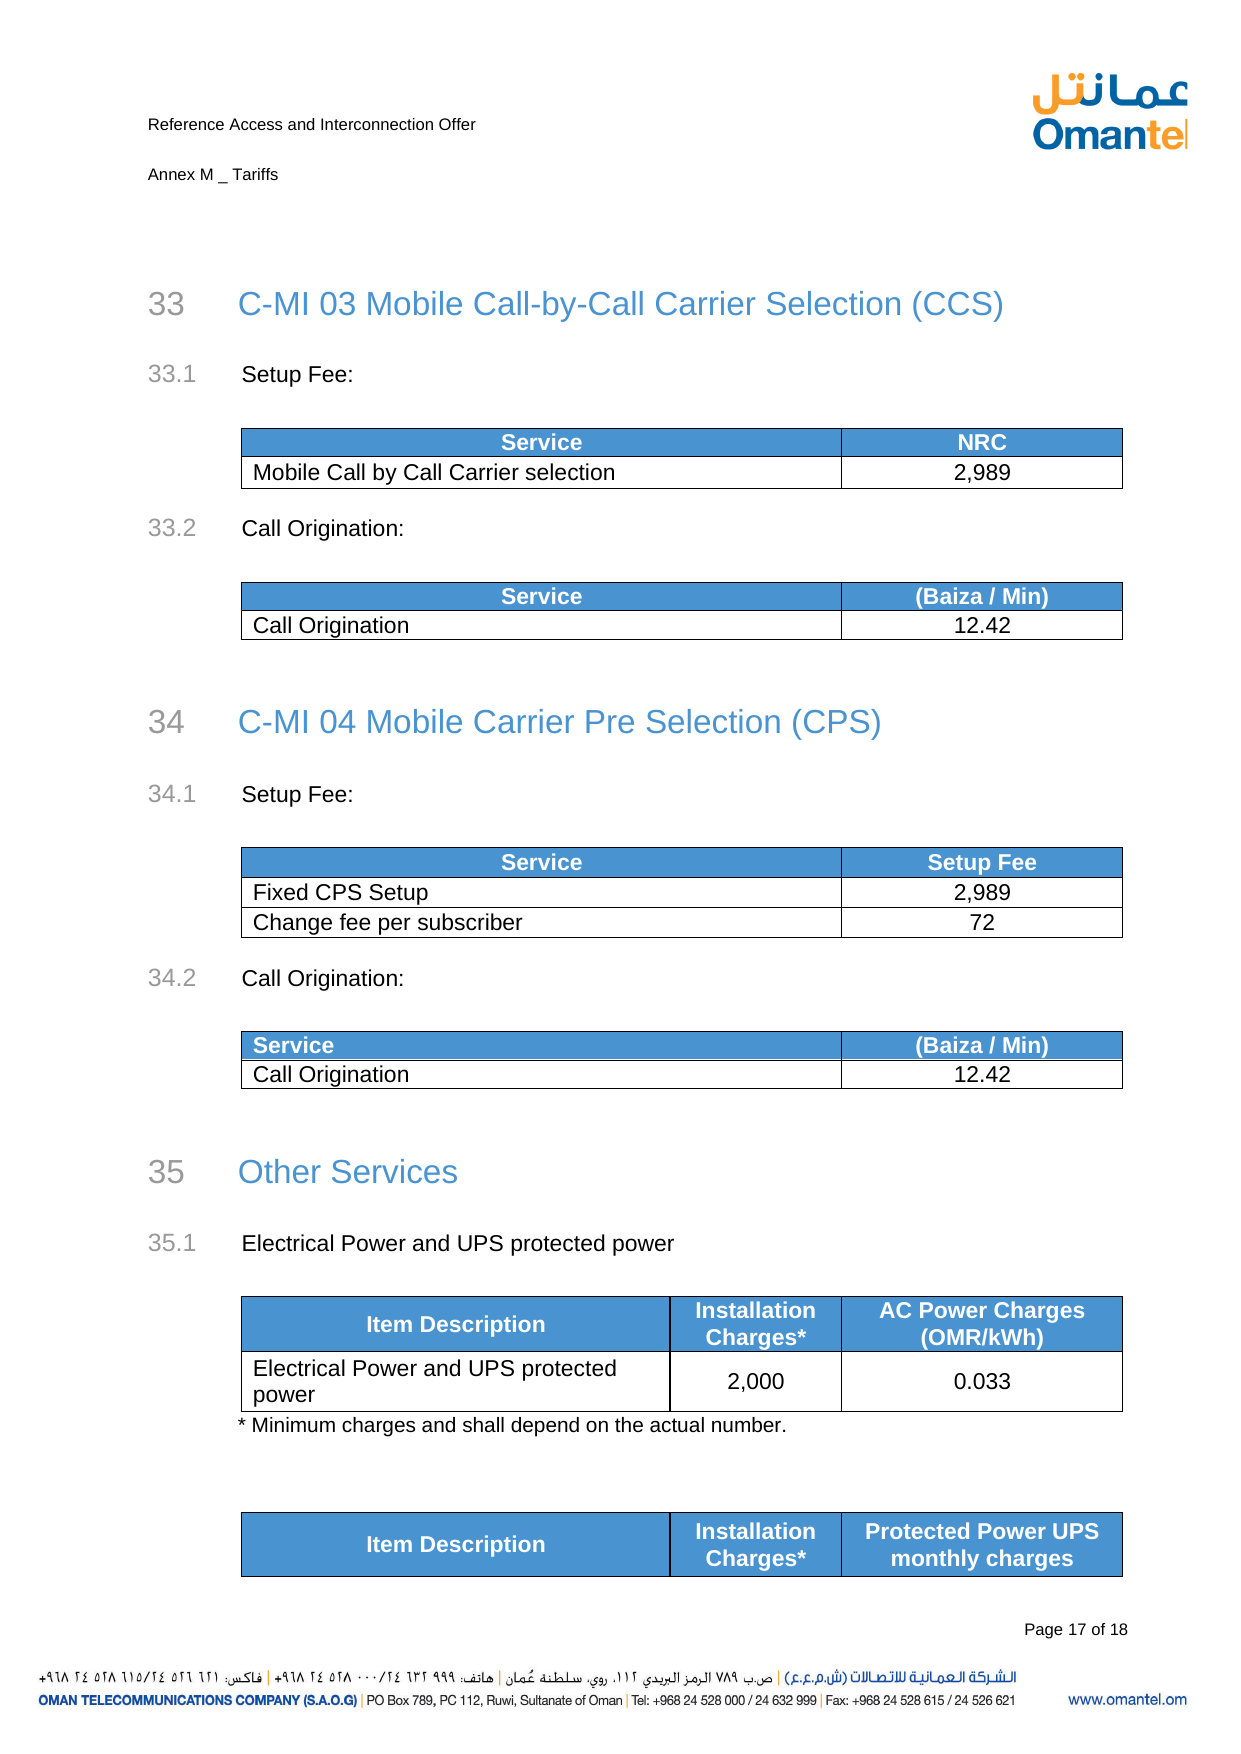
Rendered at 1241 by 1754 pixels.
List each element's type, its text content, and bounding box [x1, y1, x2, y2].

table_cell Mobile Call by Call Carrier selection [242, 457, 841, 487]
table_header AC Power Charges (OMR/kWh) [842, 1297, 1122, 1351]
table_header Service [242, 848, 841, 877]
subtitle C-MI 04 Mobile Carrier Pre Selection (CPS) [148, 703, 1125, 741]
table_header Protected Power UPS monthly charges (OMR/kVA) [842, 1513, 1122, 1576]
table_header (Baiza / Min) [842, 583, 1122, 610]
table_cell 2,989 [842, 878, 1122, 907]
table_cell 0.033 [842, 1352, 1122, 1411]
table_cell Call Origination [242, 611, 841, 639]
text * Minimum charges and shall depend on the actual number. [163, 1412, 1125, 1437]
subtitle C-MI 03 Mobile Call-by-Call Carrier Selection (CCS) [148, 283, 1125, 322]
table_cell Electrical Power and UPS protected power [242, 1352, 669, 1411]
table_cell 12.42 [842, 611, 1122, 639]
table_cell Call Origination [242, 1061, 841, 1088]
table_header Installation Charges* [671, 1297, 841, 1351]
table_header Setup Fee [842, 848, 1122, 877]
table_header Service [242, 583, 841, 610]
table_cell 12.42 [842, 1061, 1122, 1088]
list Setup Fee: [148, 778, 1125, 807]
subtitle Other Services [148, 1152, 1125, 1190]
list Setup Fee: [148, 359, 1125, 388]
list Call Origination: [148, 513, 1125, 542]
picture [1033, 58, 1188, 159]
table_header Service [242, 429, 841, 456]
table_cell Fixed CPS Setup [242, 878, 841, 907]
picture [0, 1662, 1236, 1714]
table_header Item Description [242, 1297, 669, 1351]
table_cell 2,989 [842, 457, 1122, 487]
table_cell Change fee per subscriber [242, 908, 841, 937]
table_header (Baiza / Min) [842, 1032, 1122, 1059]
table_header Installation Charges* [671, 1513, 841, 1576]
table_header NRC [842, 429, 1122, 456]
table_cell 72 [842, 908, 1122, 937]
table_cell 2,000 [671, 1352, 841, 1411]
list Call Origination: [148, 963, 1125, 991]
table_header Service [242, 1032, 841, 1059]
list Electrical Power and UPS protected power [148, 1228, 1125, 1257]
table_header Item Description [242, 1513, 669, 1576]
